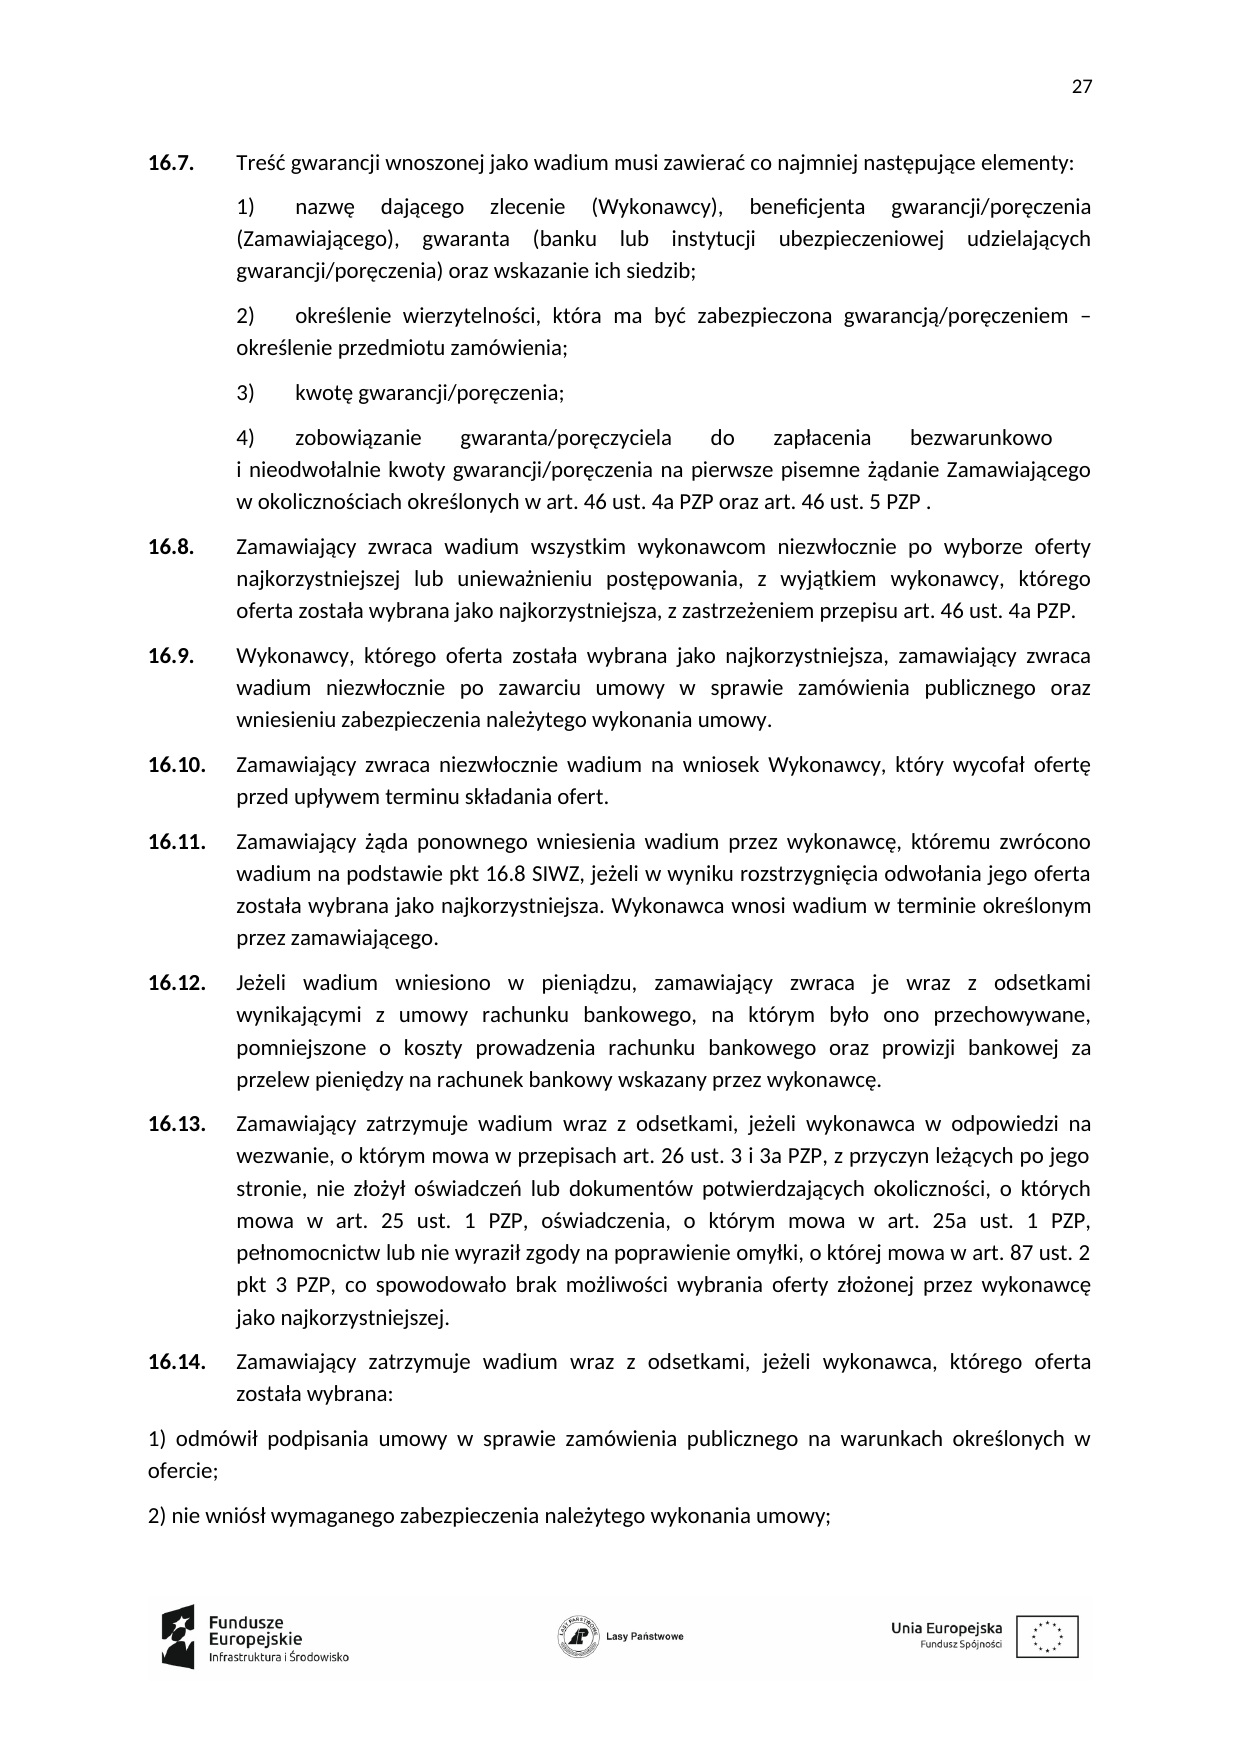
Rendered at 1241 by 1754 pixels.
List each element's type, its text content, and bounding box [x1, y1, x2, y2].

list Zamawiający zwraca wadium wszystkim wykonawcom niezwłocznie po wyborze oferty najkorzystniejszej lub unieważnieniu postępowania, z wyjątkiem wykonawcy, którego oferta została wybrana jako najkorzystniejsza, z zastrzeżeniem przepisu art. 46 ust. 4a PZP. [148, 532, 1093, 624]
list Jeżeli wadium wniesiono w pieniądzu, zamawiający zwraca je wraz z odsetkami wynikającymi z umowy rachunku bankowego, na którym było ono przechowywane, pomniejszone o koszty prowadzenia rachunku bankowego oraz prowizji bankowej za przelew pieniędzy na rachunek bankowy wskazany przez wykonawcę. [148, 968, 1093, 1093]
list Zamawiający zwraca niezwłocznie wadium na wniosek Wykonawcy, który wycofał ofertę przed upływem terminu składania ofert. [148, 750, 1093, 810]
text 2) określenie wierzytelności, która ma być zabezpieczona gwarancją/poręczeniem – określenie przedmiotu zamówienia; [236, 301, 1093, 362]
list Zamawiający zatrzymuje wadium wraz z odsetkami, jeżeli wykonawca, którego oferta została wybrana: [148, 1347, 1093, 1407]
text 3) kwotę gwarancji/poręczenia; [236, 378, 1093, 406]
text 1) odmówił podpisania umowy w sprawie zamówienia publicznego na warunkach określonych w ofercie; [148, 1424, 1093, 1484]
list Zamawiający żąda ponownego wniesienia wadium przez wykonawcę, któremu zwrócono wadium na podstawie pkt 16.8 SIWZ, jeżeli w wyniku rozstrzygnięcia odwołania jego oferta została wybrana jako najkorzystniejsza. Wykonawca wnosi wadium w terminie określonym przez zamawiającego. [148, 827, 1093, 952]
list Treść gwarancji wnoszonej jako wadium musi zawierać co najmniej następujące elementy: [148, 148, 1093, 176]
list Zamawiający zatrzymuje wadium wraz z odsetkami, jeżeli wykonawca w odpowiedzi na wezwanie, o którym mowa w przepisach art. 26 ust. 3 i 3a PZP, z przyczyn leżących po jego stronie, nie złożył oświadczeń lub dokumentów potwierdzających okoliczności, o których mowa w art. 25 ust. 1 PZP, oświadczenia, o którym mowa w art. 25a ust. 1 PZP, pełnomocnictw lub nie wyraził zgody na poprawienie omyłki, o której mowa w art. 87 ust. 2 pkt 3 PZP, co spowodowało brak możliwości wybrania oferty złożonej przez wykonawcę jako najkorzystniejszej. [148, 1109, 1093, 1331]
text 2) nie wniósł wymaganego zabezpieczenia należytego wykonania umowy; [148, 1501, 1093, 1529]
picture [147, 1596, 1093, 1681]
list Wykonawcy, którego oferta została wybrana jako najkorzystniejsza, zamawiający zwraca wadium niezwłocznie po zawarciu umowy w sprawie zamówienia publicznego oraz wniesieniu zabezpieczenia należytego wykonania umowy. [148, 641, 1093, 733]
text 4) zobowiązanie gwaranta/poręczyciela do zapłacenia bezwarunkowo i nieodwołalnie kwoty gwarancji/poręczenia na pierwsze pisemne żądanie Zamawiającego w okolicznościach określonych w art. 46 ust. 4a PZP oraz art. 46 ust. 5 PZP . [236, 423, 1093, 515]
text 1) nazwę dającego zlecenie (Wykonawcy), beneficjenta gwarancji/poręczenia (Zamawiającego), gwaranta (banku lub instytucji ubezpieczeniowej udzielających gwarancji/poręczenia) oraz wskazanie ich siedzib; [236, 192, 1093, 285]
